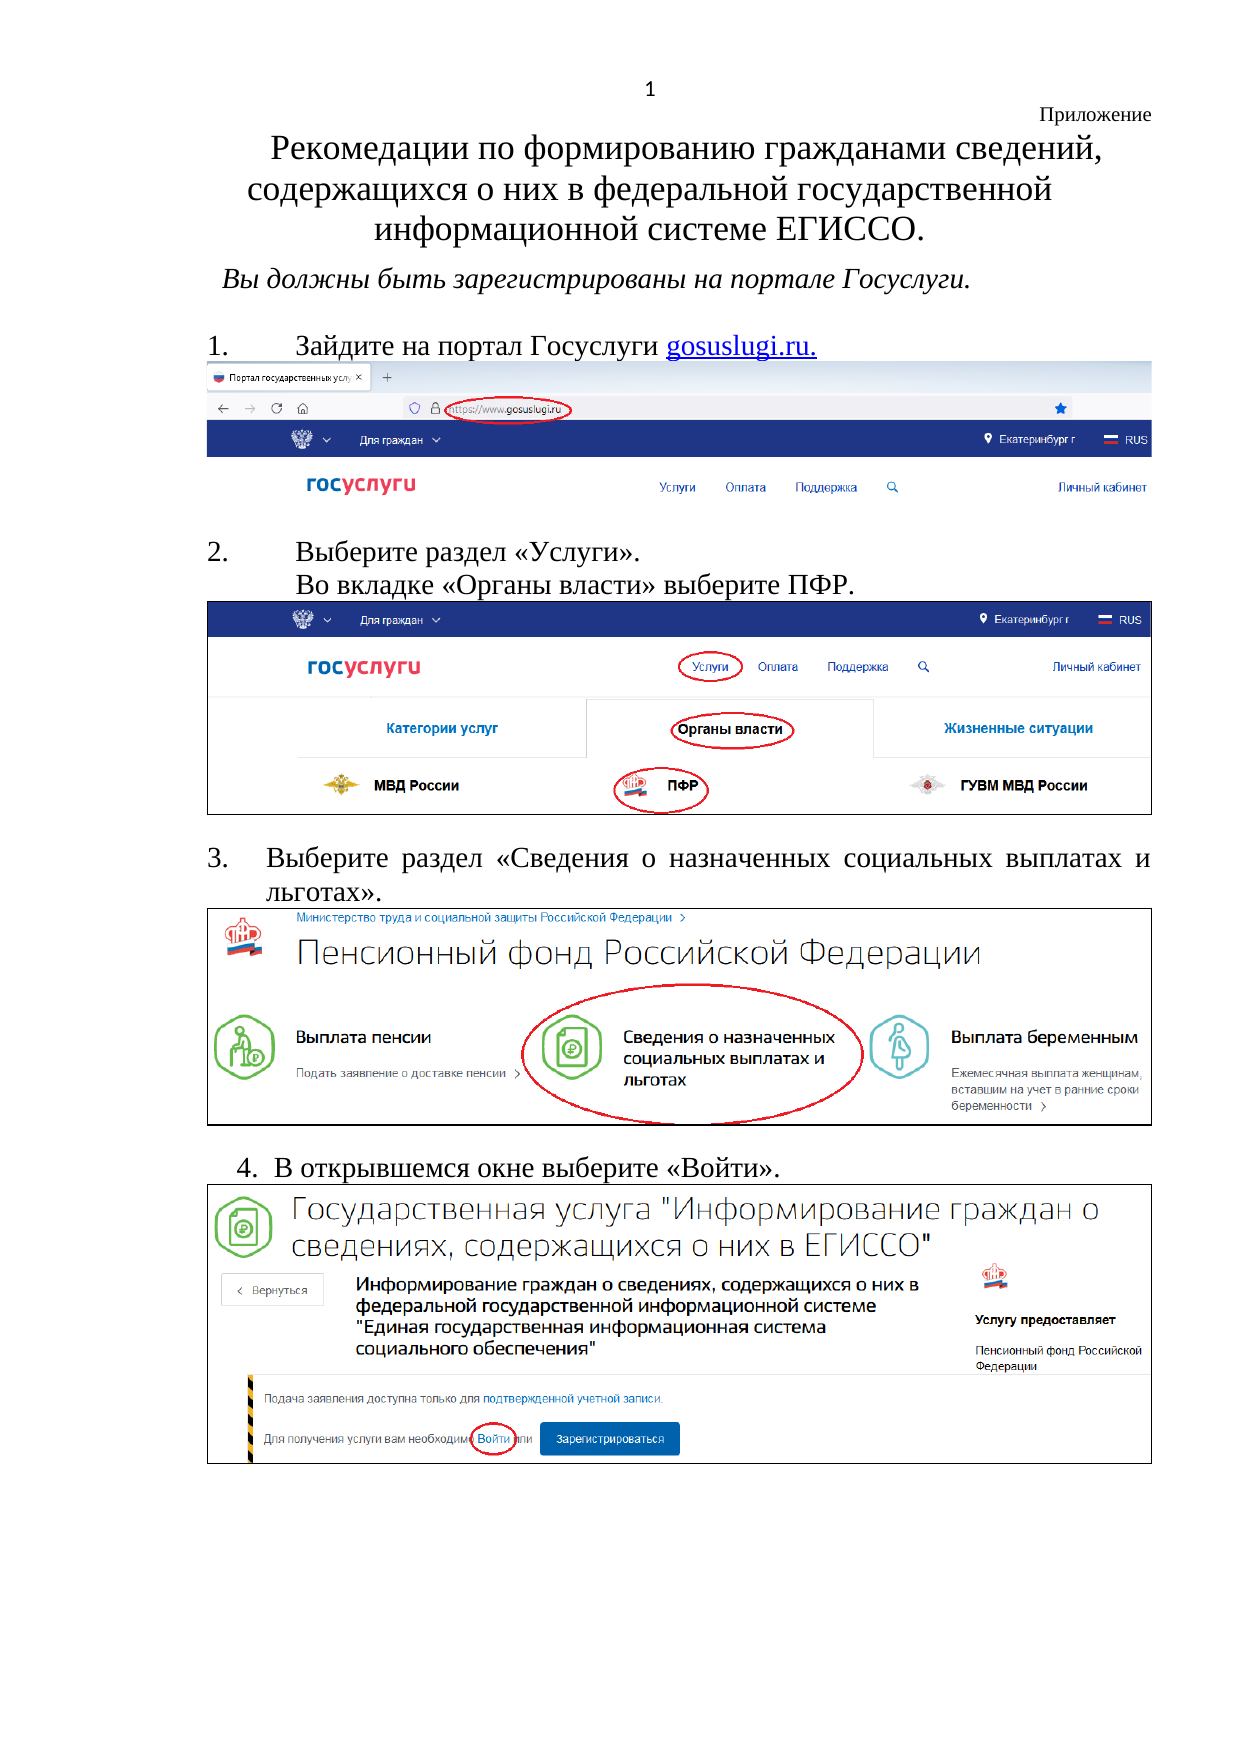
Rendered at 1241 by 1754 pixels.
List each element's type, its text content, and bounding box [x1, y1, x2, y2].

picture [208, 1185, 1151, 1463]
list Выберите раздел «Сведения о назначенных социальных выплатах и льготах». [207, 840, 1152, 907]
text Рекомедации по формированию гражданами сведений, содержащихся о них в федеральной государственной информационной системе ЕГИССО. [148, 126, 1152, 248]
list Зайдите на портал Госуслуги gosuslugi.ru. [148, 328, 1152, 362]
list Во вкладке «Органы власти» выберите ПФР. [295, 567, 1152, 601]
picture [208, 909, 1151, 1124]
picture [206, 361, 1152, 509]
list Выберите раздел «Услуги». [148, 534, 1152, 567]
list В открывшемся окне выберите «Войти». [236, 1151, 1152, 1184]
text Приложение [148, 102, 1152, 126]
text Вы должны быть зарегистрированы на портале Госуслуги. [148, 261, 1152, 294]
picture [208, 602, 1151, 814]
